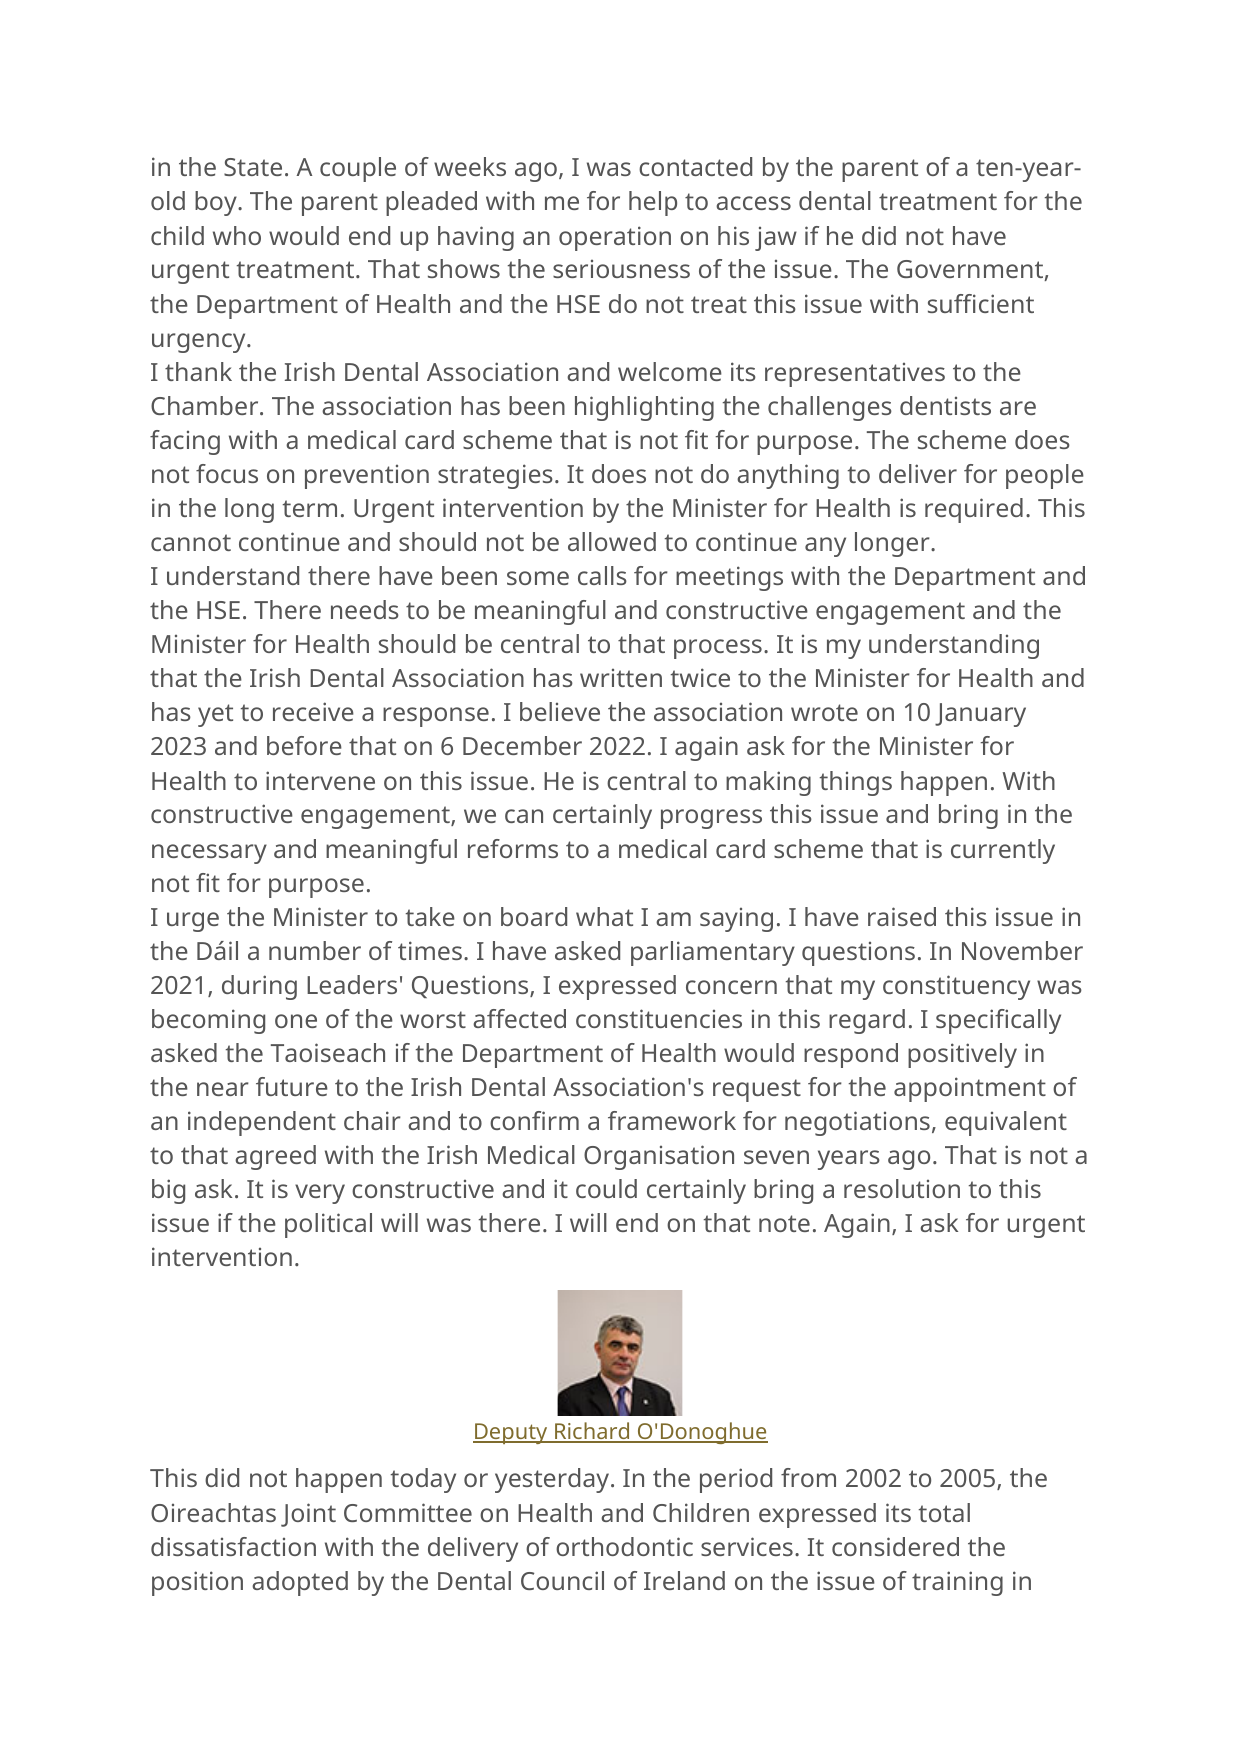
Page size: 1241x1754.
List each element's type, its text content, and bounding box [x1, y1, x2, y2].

text Deputy Richard O'Donoghue [150, 1416, 1090, 1446]
text I thank the Irish Dental Association and welcome its representatives to the Chamber. The association has been highlighting the challenges dentists are facing with a medical card scheme that is not fit for purpose. The scheme does not focus on prevention strategies. It does not do anything to deliver for people in the long term. Urgent intervention by the Minister for Health is required. This cannot continue and should not be allowed to continue any longer. [150, 354, 1090, 559]
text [150, 150, 1090, 354]
text I understand there have been some calls for meetings with the Department and the HSE. There needs to be meaningful and constructive engagement and the Minister for Health should be central to that process. It is my understanding that the Irish Dental Association has written twice to the Minister for Health and has yet to receive a response. I believe the association wrote on 10 January 2023 and before that on 6 December 2022. I again ask for the Minister for Health to intervene on this issue. He is central to making things happen. With constructive engagement, we can certainly progress this issue and bring in the necessary and meaningful reforms to a medical card scheme that is currently not fit for purpose. [150, 559, 1090, 899]
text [150, 1461, 1090, 1597]
text I urge the Minister to take on board what I am saying. I have raised this issue in the Dáil a number of times. I have asked parliamentary questions. In November 2021, during Leaders' Questions, I expressed concern that my constituency was becoming one of the worst affected constituencies in this regard. I specifically asked the Taoiseach if the Department of Health would respond positively in the near future to the Irish Dental Association's request for the appointment of an independent chair and to confirm a framework for negotiations, equivalent to that agreed with the Irish Medical Organisation seven years ago. That is not a big ask. It is very constructive and it could certainly bring a resolution to this issue if the political will was there. I will end on that note. Again, I ask for urgent intervention. [150, 899, 1090, 1274]
picture [557, 1290, 683, 1416]
